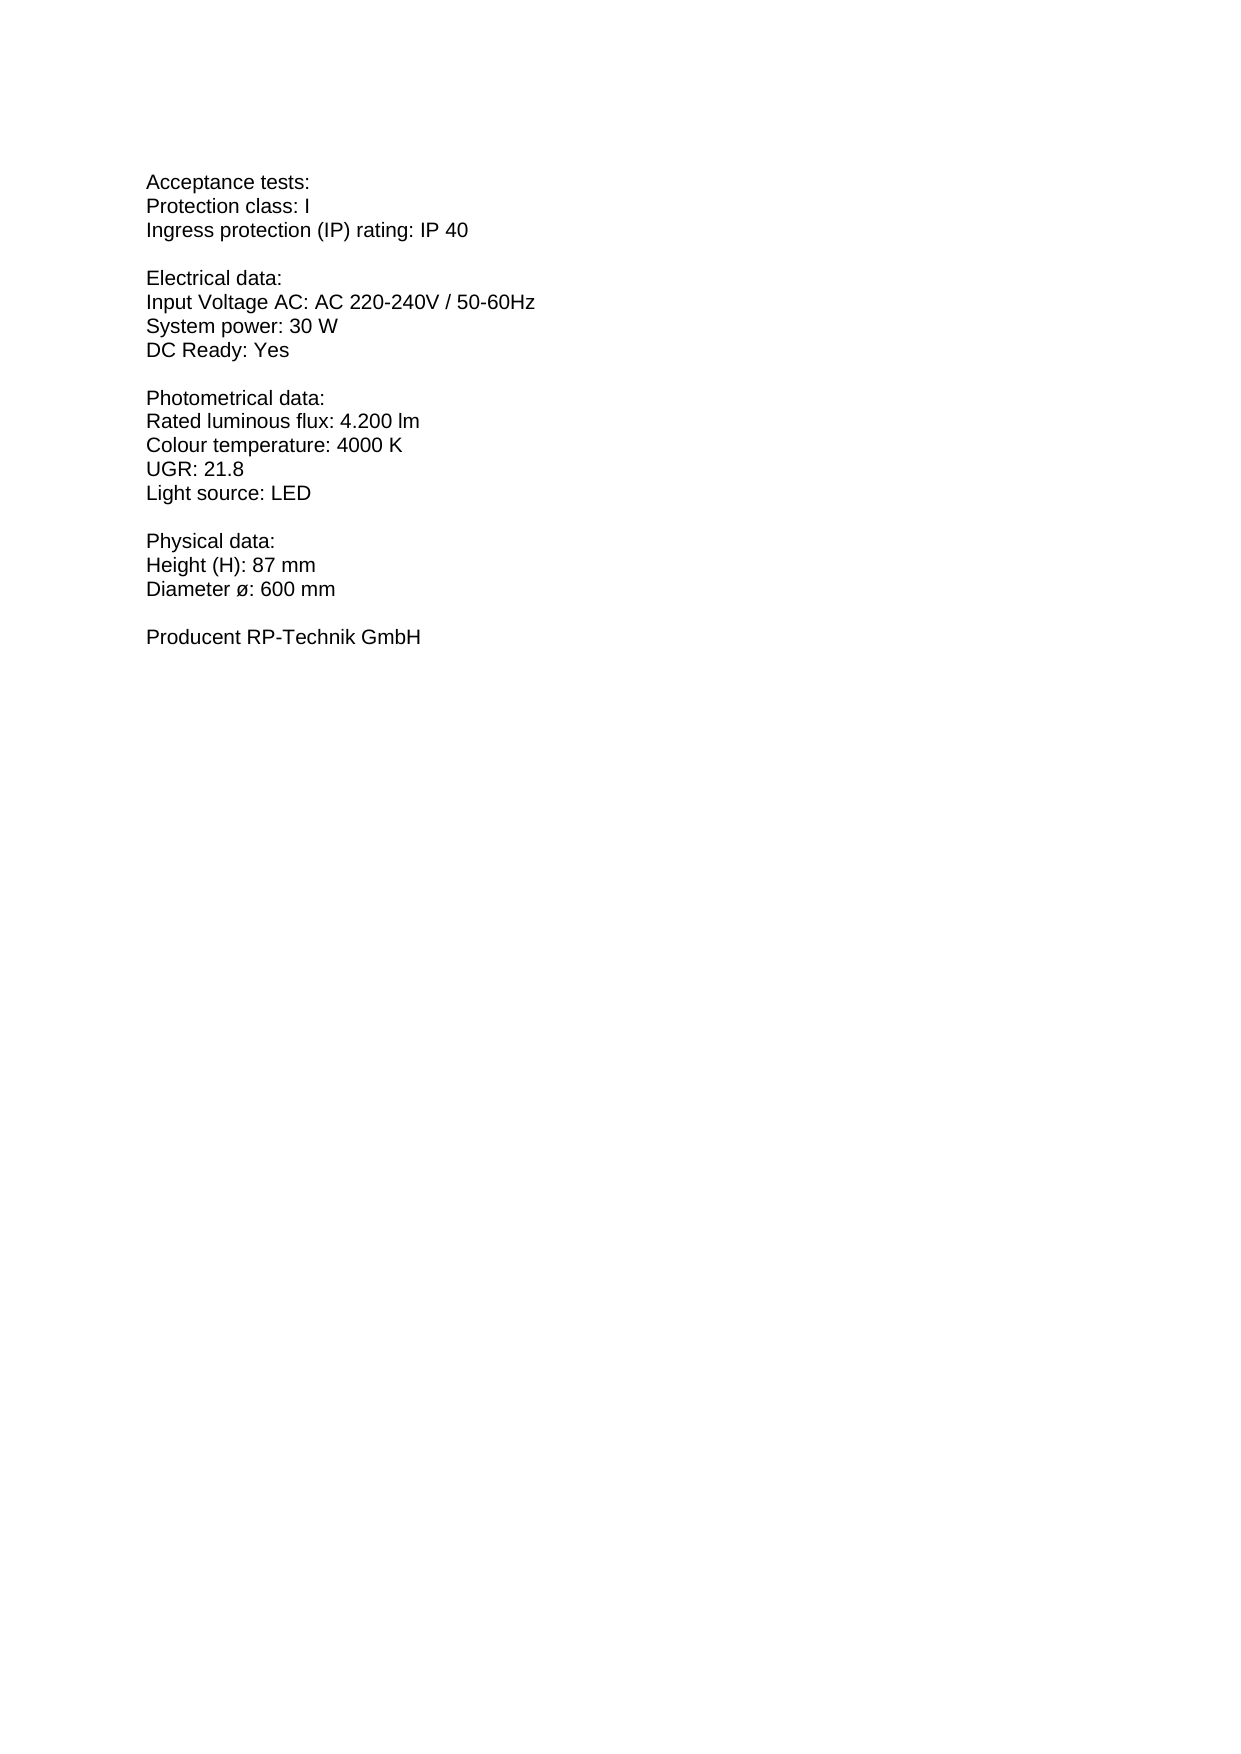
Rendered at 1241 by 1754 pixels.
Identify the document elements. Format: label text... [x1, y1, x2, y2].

text Colour temperature: 4000 K [146, 433, 1094, 457]
text Rated luminous flux: 4.200 lm [146, 409, 1094, 433]
text UGR: 21.8 [146, 457, 1094, 481]
text Protection class: I [146, 194, 1094, 218]
text DC Ready: Yes [146, 337, 1094, 361]
text Diameter ø: 600 mm [146, 577, 1094, 601]
text System power: 30 W [146, 313, 1094, 337]
text Photometrical data: [146, 385, 1094, 409]
text Physical data: [146, 529, 1094, 553]
text Height (H): 87 mm [146, 553, 1094, 577]
text Acceptance tests: [146, 170, 1094, 194]
text Input Voltage AC: AC 220-240V / 50-60Hz [146, 289, 1094, 313]
text Electrical data: [146, 266, 1094, 289]
text Ingress protection (IP) rating: IP 40 [146, 218, 1094, 242]
text Producent RP-Technik GmbH [146, 625, 1094, 649]
text Light source: LED [146, 481, 1094, 505]
